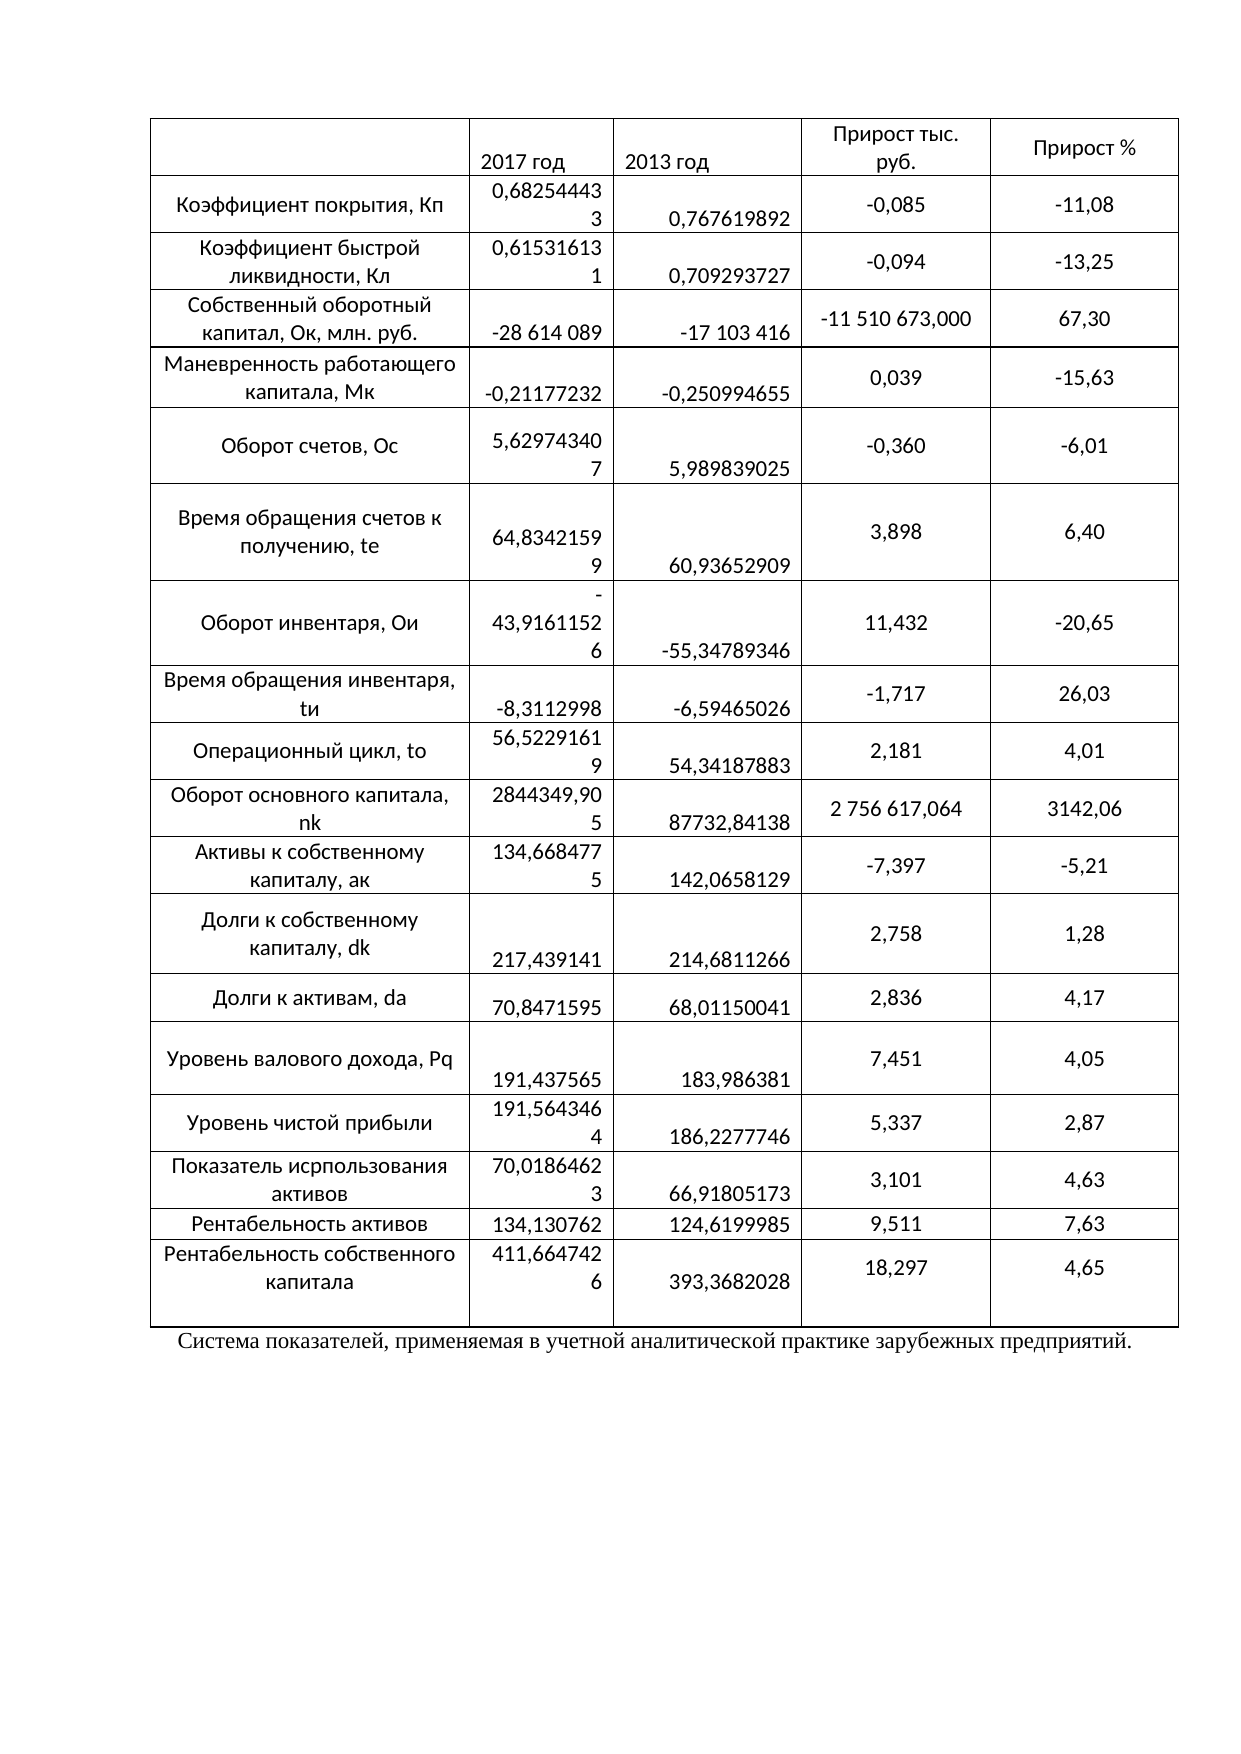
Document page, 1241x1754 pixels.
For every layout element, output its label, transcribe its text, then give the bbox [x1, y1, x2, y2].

table_cell 186,2277746 [614, 1095, 801, 1151]
table_cell 0,767619892 [614, 176, 801, 232]
table_cell 5,337 [802, 1095, 990, 1151]
table_cell 1,28 [991, 894, 1178, 973]
table_cell 7,63 [991, 1209, 1178, 1238]
table_cell 26,03 [991, 666, 1178, 722]
table_cell -6,59465026 [614, 666, 801, 722]
table_cell Уровень валового дохода, Pq [151, 1022, 469, 1093]
table_cell -11,08 [991, 176, 1178, 232]
table_cell -11 510 673,000 [802, 290, 990, 346]
table_cell 2,87 [991, 1095, 1178, 1151]
table_cell 11,432 [802, 581, 990, 664]
table_cell Оборот инвентаря, Ои [151, 581, 469, 664]
table_cell 7,451 [802, 1022, 990, 1093]
table_cell Маневренность работающего капитала, Мк [151, 348, 469, 407]
table_cell [151, 1296, 469, 1326]
table_cell 191,5643464 [470, 1095, 613, 1151]
table_cell -0,21177232 [470, 348, 613, 407]
table_cell 2,758 [802, 894, 990, 973]
table_header Прирост тыс. руб. [802, 119, 990, 175]
table_cell 4,05 [991, 1022, 1178, 1093]
table_cell 2,836 [802, 974, 990, 1021]
table_cell 0,709293727 [614, 233, 801, 289]
table_cell 393,3682028 [614, 1240, 801, 1296]
table_cell 0,615316131 [470, 233, 613, 289]
table_cell 60,93652909 [614, 484, 801, 579]
table_cell 3,898 [802, 484, 990, 579]
table_cell 134,6684775 [470, 837, 613, 893]
table_cell -55,34789346 [614, 581, 801, 664]
table_cell 87732,84138 [614, 780, 801, 836]
table_cell Долги к активам, da [151, 974, 469, 1021]
table_cell -28 614 089 [470, 290, 613, 346]
table_cell 5,629743407 [470, 408, 613, 482]
table_cell -5,21 [991, 837, 1178, 893]
table_cell [802, 1296, 990, 1326]
table_cell 124,6199985 [614, 1209, 801, 1238]
table_cell -20,65 [991, 581, 1178, 664]
table_cell -0,360 [802, 408, 990, 482]
table_cell Оборот основного капитала, nk [151, 780, 469, 836]
table_cell [614, 1296, 801, 1326]
table_cell 411,6647426 [470, 1240, 613, 1296]
table_cell 3,101 [802, 1152, 990, 1208]
table_cell Рентабельность активов [151, 1209, 469, 1238]
table_cell [470, 1296, 613, 1326]
table_cell Активы к собственному капиталу, ак [151, 837, 469, 893]
table_cell 56,52291619 [470, 723, 613, 779]
table_cell 4,63 [991, 1152, 1178, 1208]
table_cell 4,01 [991, 723, 1178, 779]
table_header [151, 119, 469, 175]
table_cell 54,34187883 [614, 723, 801, 779]
table_cell 66,91805173 [614, 1152, 801, 1208]
table_cell 0,039 [802, 348, 990, 407]
table_cell 191,437565 [470, 1022, 613, 1093]
table_cell Уровень чистой прибыли [151, 1095, 469, 1151]
table_cell 18,297 [802, 1240, 990, 1296]
text Система показателей, применяемая в учетной аналитической практике зарубежных предприятий. [177, 1328, 1152, 1354]
table_cell 142,0658129 [614, 837, 801, 893]
table_cell Коэффициент покрытия, Кп [151, 176, 469, 232]
table_cell 70,01864623 [470, 1152, 613, 1208]
table_cell -17 103 416 [614, 290, 801, 346]
table_cell 6,40 [991, 484, 1178, 579]
table_cell Коэффициент быстрой ликвидности, Кл [151, 233, 469, 289]
table_cell -13,25 [991, 233, 1178, 289]
table_cell 2844349,905 [470, 780, 613, 836]
table_header Прирост % [991, 119, 1178, 175]
table_header 2017 год [470, 119, 613, 175]
table_cell 217,439141 [470, 894, 613, 973]
table_cell 2 756 617,064 [802, 780, 990, 836]
table_cell -0,250994655 [614, 348, 801, 407]
table_cell -43,91611526 [470, 581, 613, 664]
table_cell 3142,06 [991, 780, 1178, 836]
table_cell 183,986381 [614, 1022, 801, 1093]
table_cell 214,6811266 [614, 894, 801, 973]
table_cell 2,181 [802, 723, 990, 779]
table_cell Долги к собственному капиталу, dk [151, 894, 469, 973]
table_cell 9,511 [802, 1209, 990, 1238]
table_cell Собственный оборотный капитал, Ок, млн. руб. [151, 290, 469, 346]
table_cell 67,30 [991, 290, 1178, 346]
table_cell -15,63 [991, 348, 1178, 407]
table_cell 68,01150041 [614, 974, 801, 1021]
table_cell -7,397 [802, 837, 990, 893]
table_cell 4,65 [991, 1240, 1178, 1296]
table_cell 64,83421599 [470, 484, 613, 579]
table_header 2013 год [614, 119, 801, 175]
table_cell 70,8471595 [470, 974, 613, 1021]
table_cell -0,094 [802, 233, 990, 289]
table_cell 4,17 [991, 974, 1178, 1021]
table_cell -6,01 [991, 408, 1178, 482]
table_cell 134,130762 [470, 1209, 613, 1238]
table_cell Рентабельность собственного капитала [151, 1240, 469, 1296]
table_cell Оборот счетов, Ос [151, 408, 469, 482]
table_cell -1,717 [802, 666, 990, 722]
table_cell Операционный цикл, to [151, 723, 469, 779]
table_cell 5,989839025 [614, 408, 801, 482]
table_cell -8,3112998 [470, 666, 613, 722]
table_cell [991, 1296, 1178, 1326]
table_cell 0,682544433 [470, 176, 613, 232]
table_cell Время обращения инвентаря, tи [151, 666, 469, 722]
table_cell -0,085 [802, 176, 990, 232]
table_cell Показатель исрпользования активов [151, 1152, 469, 1208]
table_cell Время обращения счетов к получению, te [151, 484, 469, 579]
